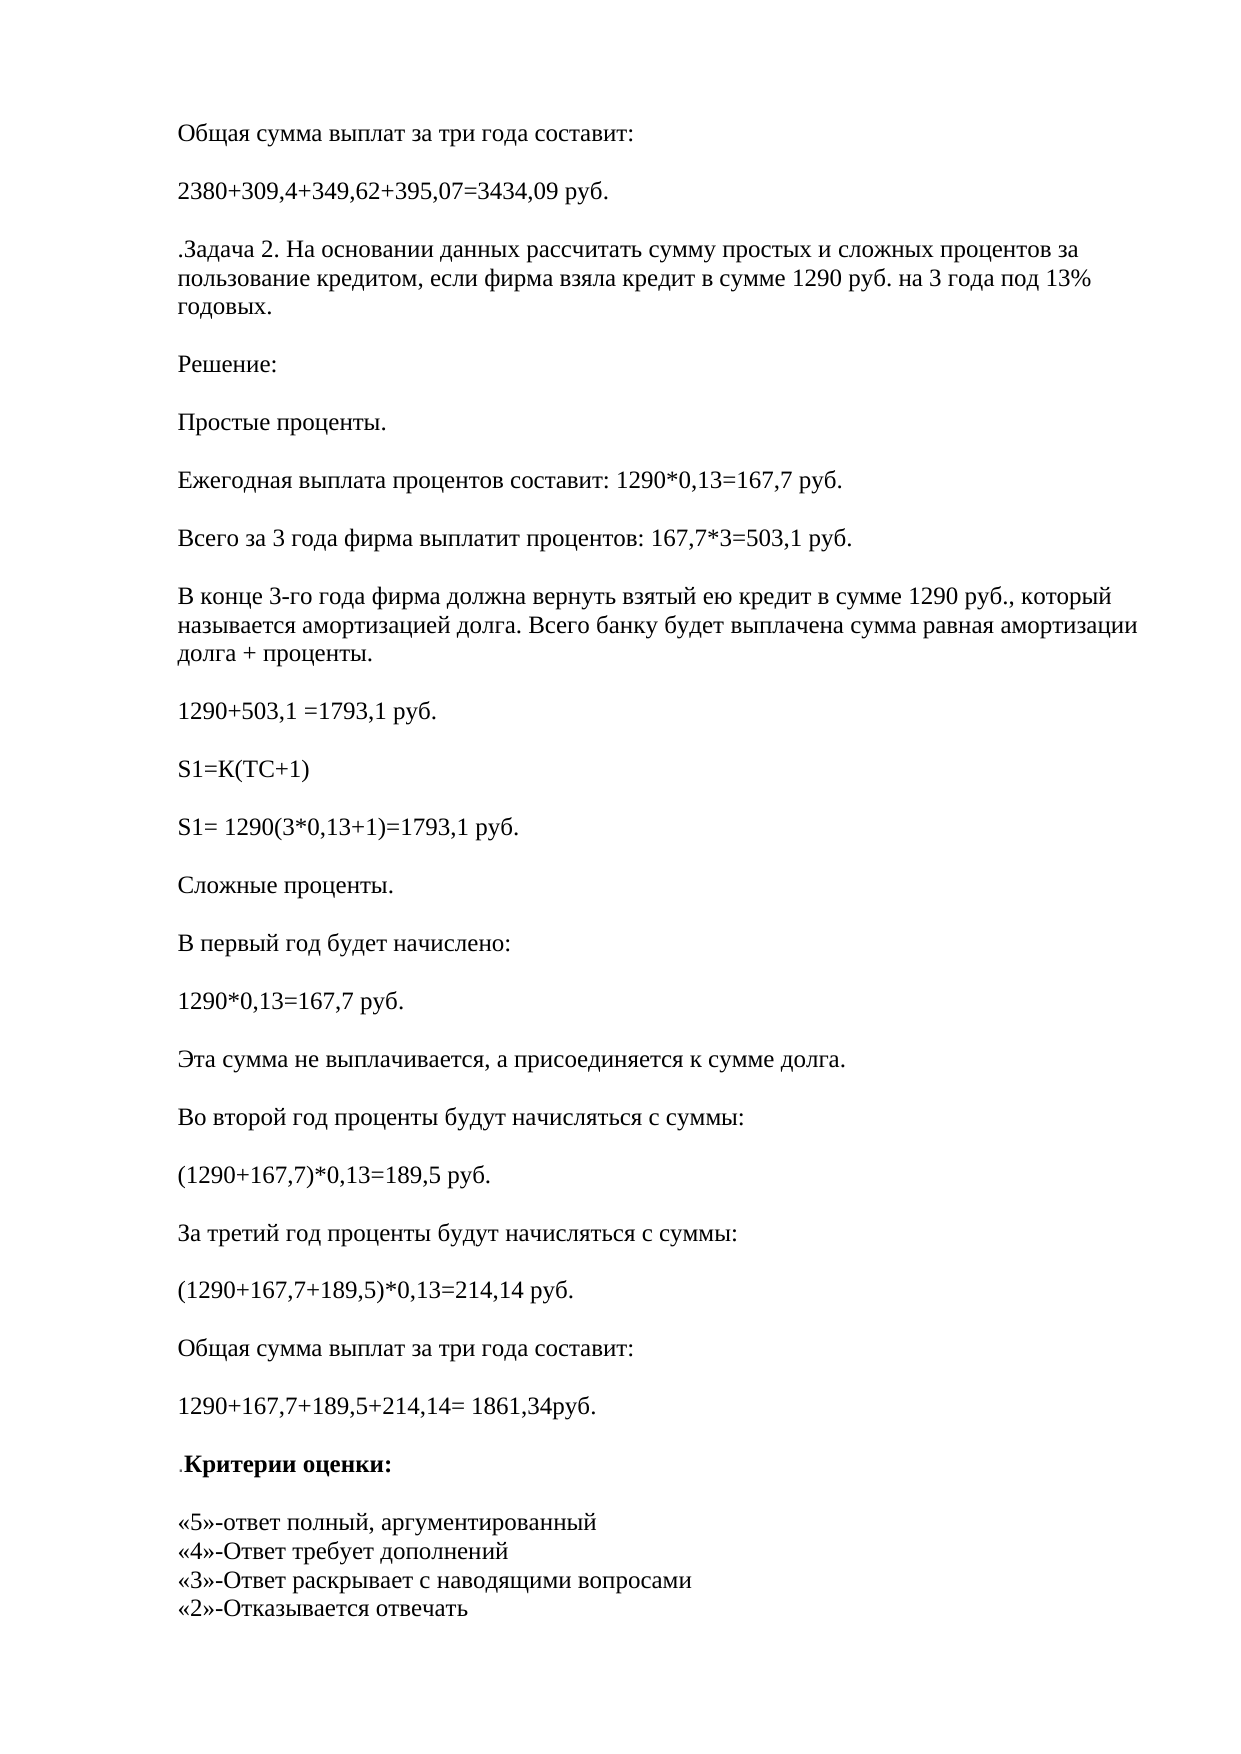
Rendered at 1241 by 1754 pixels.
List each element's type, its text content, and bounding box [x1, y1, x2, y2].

text В конце 3-го года фирма должна вернуть взятый ею кредит в сумме 1290 руб., который называется амортизацией долга. Всего банку будет выплачена сумма равная амортизации долга + проценты. [177, 581, 1152, 667]
text Ежегодная выплата процентов составит: 1290*0,13=167,7 руб. [177, 465, 1152, 494]
text 1290*0,13=167,7 руб. [177, 986, 1152, 1015]
text «2»-Отказывается отвечать [177, 1593, 1152, 1622]
text 1290+503,1 =1793,1 руб. [177, 696, 1152, 725]
text (1290+167,7)*0,13=189,5 руб. [177, 1160, 1152, 1188]
text За третий год проценты будут начисляться с суммы: [177, 1218, 1152, 1246]
text 2380+309,4+349,62+395,07=3434,09 руб. [177, 176, 1152, 205]
text 1290+167,7+189,5+214,14= 1861,34руб. [177, 1391, 1152, 1420]
text Всего за 3 года фирма выплатит процентов: 167,7*3=503,1 руб. [177, 523, 1152, 552]
text Решение: [177, 349, 1152, 378]
text S1=К(ТС+1) [177, 754, 1152, 783]
text «3»-Ответ раскрывает с наводящими вопросами [177, 1565, 1152, 1593]
text «4»-Ответ требует дополнений [177, 1536, 1152, 1565]
text «5»-ответ полный, аргументированный [177, 1507, 1152, 1536]
text .Критерии оценки: [177, 1449, 1152, 1478]
text Простые проценты. [177, 407, 1152, 436]
text В первый год будет начислено: [177, 928, 1152, 957]
text Общая сумма выплат за три года составит: [177, 1333, 1152, 1362]
text Сложные проценты. [177, 870, 1152, 899]
text .Задача 2. На основании данных рассчитать сумму простых и сложных процентов за пользование кредитом, если фирма взяла кредит в сумме 1290 руб. на 3 года под 13% годовых. [177, 234, 1152, 320]
text Во второй год проценты будут начисляться с суммы: [177, 1102, 1152, 1131]
text (1290+167,7+189,5)*0,13=214,14 руб. [177, 1276, 1152, 1304]
text Общая сумма выплат за три года составит: [177, 118, 1152, 147]
text S1= 1290(3*0,13+1)=1793,1 руб. [177, 812, 1152, 841]
text Эта сумма не выплачивается, а присоединяется к сумме долга. [177, 1044, 1152, 1073]
